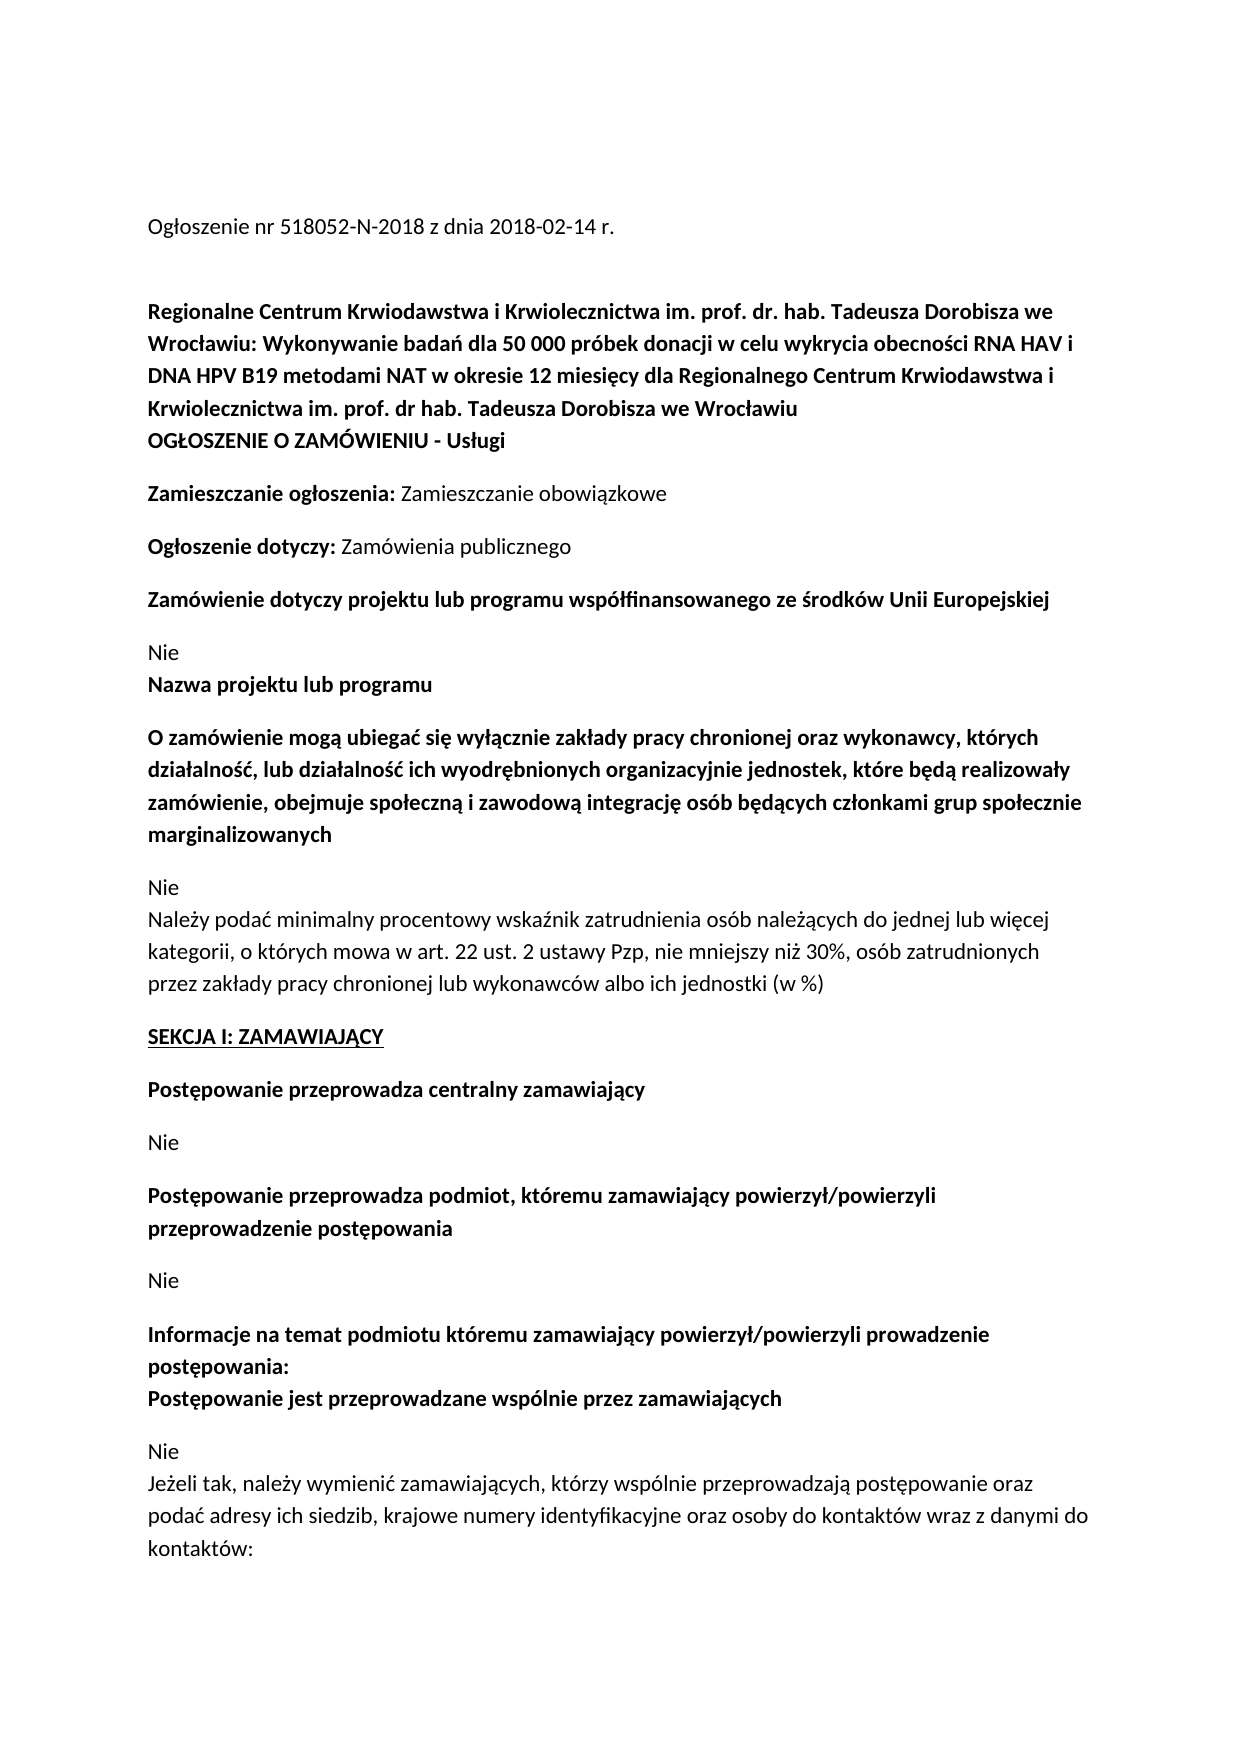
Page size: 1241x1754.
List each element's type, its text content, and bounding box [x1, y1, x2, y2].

text Regionalne Centrum Krwiodawstwa i Krwiolecznictwa im. prof. dr. hab. Tadeusza Dorobisza we Wrocławiu: Wykonywanie badań dla 50 000 próbek donacji w celu wykrycia obecności RNA HAV i DNA HPV B19 metodami NAT w okresie 12 miesięcy dla Regionalnego Centrum Krwiodawstwa i Krwiolecznictwa im. prof. dr hab. Tadeusza Dorobisza we Wrocławiu OGŁOSZENIE O ZAMÓWIENIU - Usługi [148, 297, 1093, 454]
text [148, 1437, 1093, 1594]
text Ogłoszenie dotyczy: Zamówienia publicznego [148, 532, 1093, 560]
text SEKCJA I: ZAMAWIAJĄCY [148, 1022, 1093, 1050]
text Zamówienie dotyczy projektu lub programu współfinansowanego ze środków Unii Europejskiej [148, 585, 1093, 613]
text Postępowanie przeprowadza podmiot, któremu zamawiający powierzył/powierzyli przeprowadzenie postępowania [148, 1181, 1093, 1242]
text Nie [148, 1128, 1093, 1156]
text Informacje na temat podmiotu któremu zamawiający powierzył/powierzyli prowadzenie postępowania: Postępowanie jest przeprowadzane wspólnie przez zamawiających [148, 1320, 1093, 1412]
text Ogłoszenie nr 518052-N-2018 z dnia 2018-02-14 r. [148, 148, 1093, 272]
text Zamieszczanie ogłoszenia: Zamieszczanie obowiązkowe [148, 479, 1093, 507]
text Nie Nazwa projektu lub programu [148, 638, 1093, 698]
text Nie [148, 1267, 1093, 1295]
text Postępowanie przeprowadza centralny zamawiający [148, 1075, 1093, 1103]
text Nie Należy podać minimalny procentowy wskaźnik zatrudnienia osób należących do jednej lub więcej kategorii, o których mowa w art. 22 ust. 2 ustawy Pzp, nie mniejszy niż 30%, osób zatrudnionych przez zakłady pracy chronionej lub wykonawców albo ich jednostki (w %) [148, 873, 1093, 997]
text O zamówienie mogą ubiegać się wyłącznie zakłady pracy chronionej oraz wykonawcy, których działalność, lub działalność ich wyodrębnionych organizacyjnie jednostek, które będą realizowały zamówienie, obejmuje społeczną i zawodową integrację osób będących członkami grup społecznie marginalizowanych [148, 723, 1093, 848]
